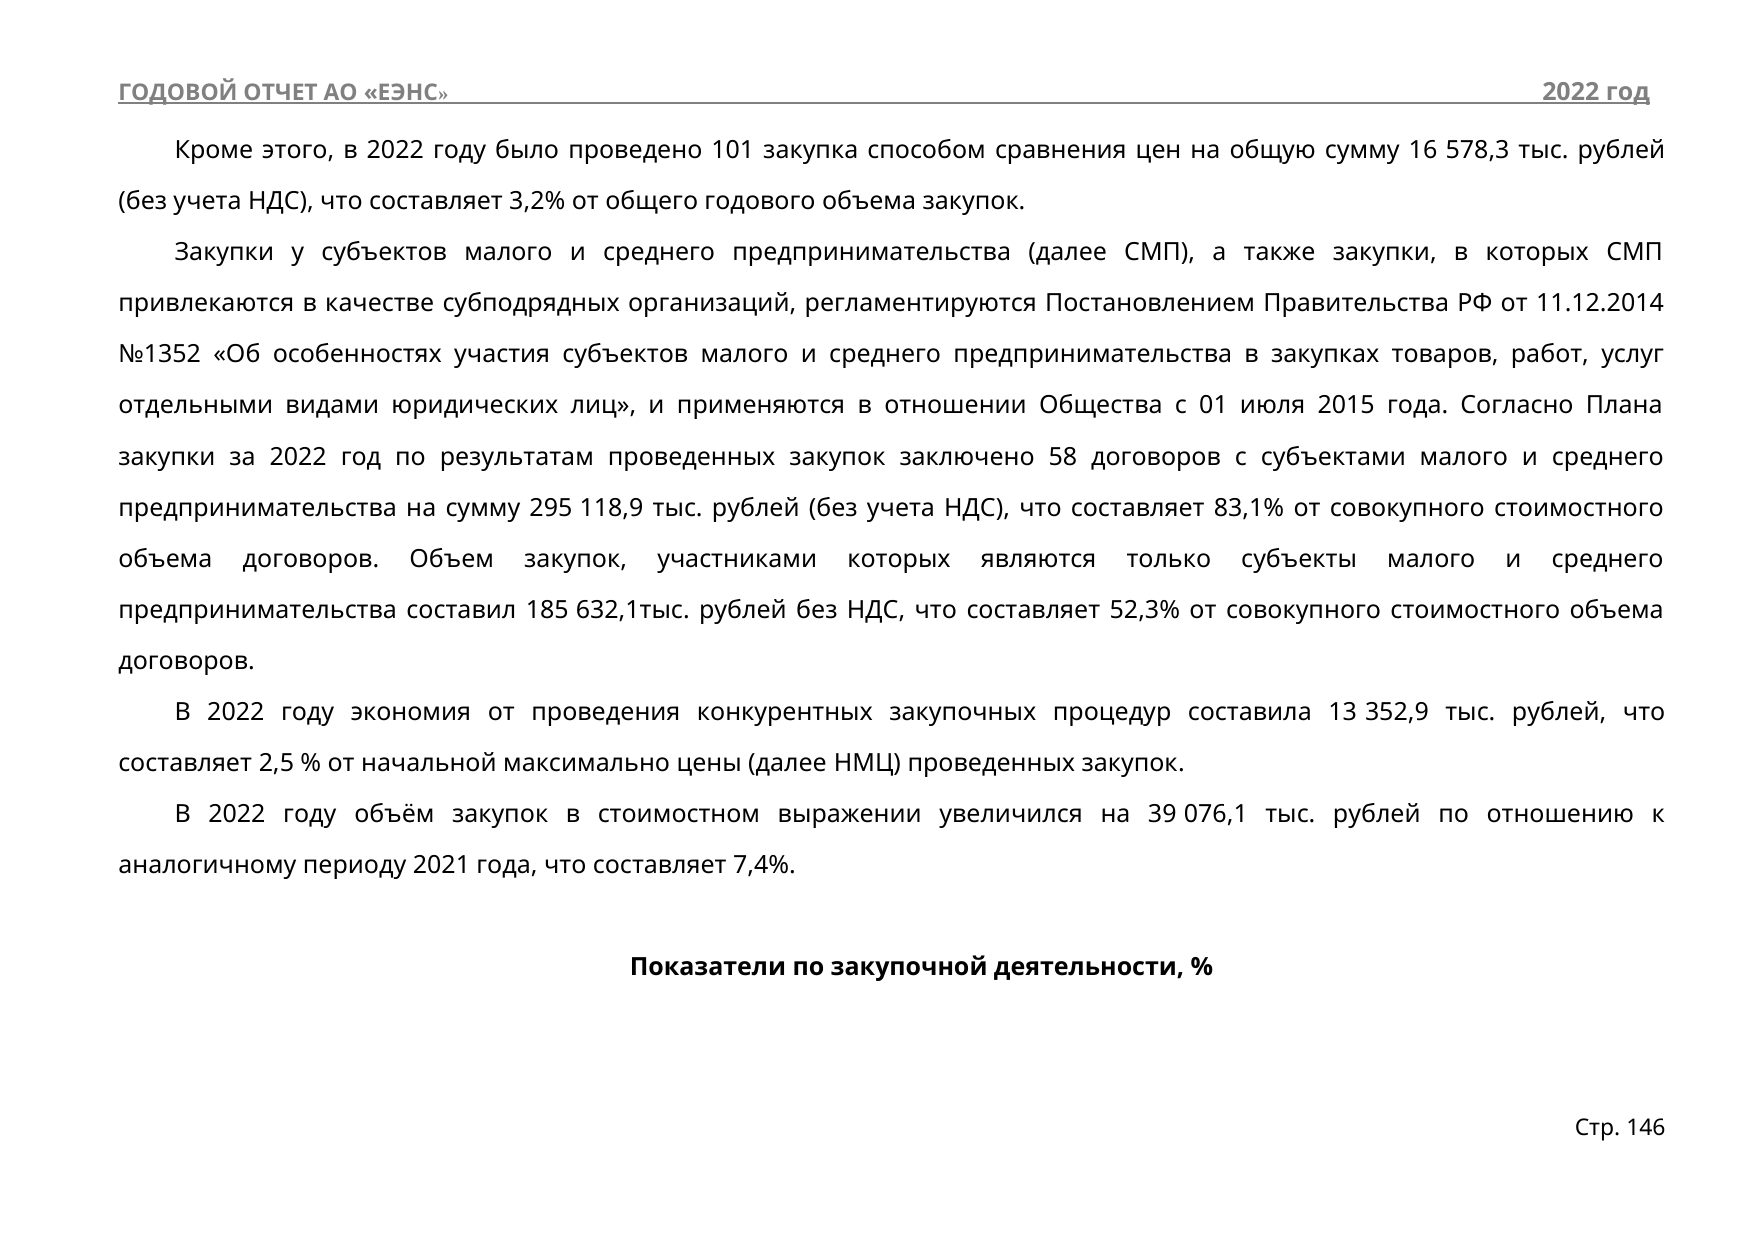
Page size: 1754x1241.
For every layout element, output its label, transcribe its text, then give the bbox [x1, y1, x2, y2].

text В 2022 году экономия от проведения конкурентных закупочных процедур составила 13 352,9 тыс. рублей, что составляет 2,5 % от начальной максимально цены (далее НМЦ) проведенных закупок. [118, 693, 1665, 778]
text Закупки у субъектов малого и среднего предпринимательства (далее СМП), а также закупки, в которых СМП привлекаются в качестве субподрядных организаций, регламентируются Постановлением Правительства РФ от 11.12.2014 №1352 «Об особенностях участия субъектов малого и среднего предпринимательства в закупках товаров, работ, услуг отдельными видами юридических лиц», и применяются в отношении Общества с 01 июля 2015 года. Согласно Плана закупки за 2022 год по результатам проведенных закупок заключено 58 договоров с субъектами малого и среднего предпринимательства на сумму 295 118,9 тыс. рублей (без учета НДС), что составляет 83,1% от совокупного стоимостного объема договоров. Объем закупок, участниками которых являются только субъекты малого и среднего предпринимательства составил 185 632,1тыс. рублей без НДС, что составляет 52,3% от совокупного стоимостного объема договоров. [118, 234, 1665, 676]
text Кроме этого, в 2022 году было проведено 101 закупка способом сравнения цен на общую сумму 16 578,3 тыс. рублей (без учета НДС), что составляет 3,2% от общего годового объема закупок. [118, 132, 1665, 217]
text В 2022 году объём закупок в стоимостном выражении увеличился на 39 076,1 тыс. рублей по отношению к аналогичному периоду 2021 года, что составляет 7,4%. [118, 796, 1665, 881]
text Показатели по закупочной деятельности, % [118, 949, 1665, 983]
